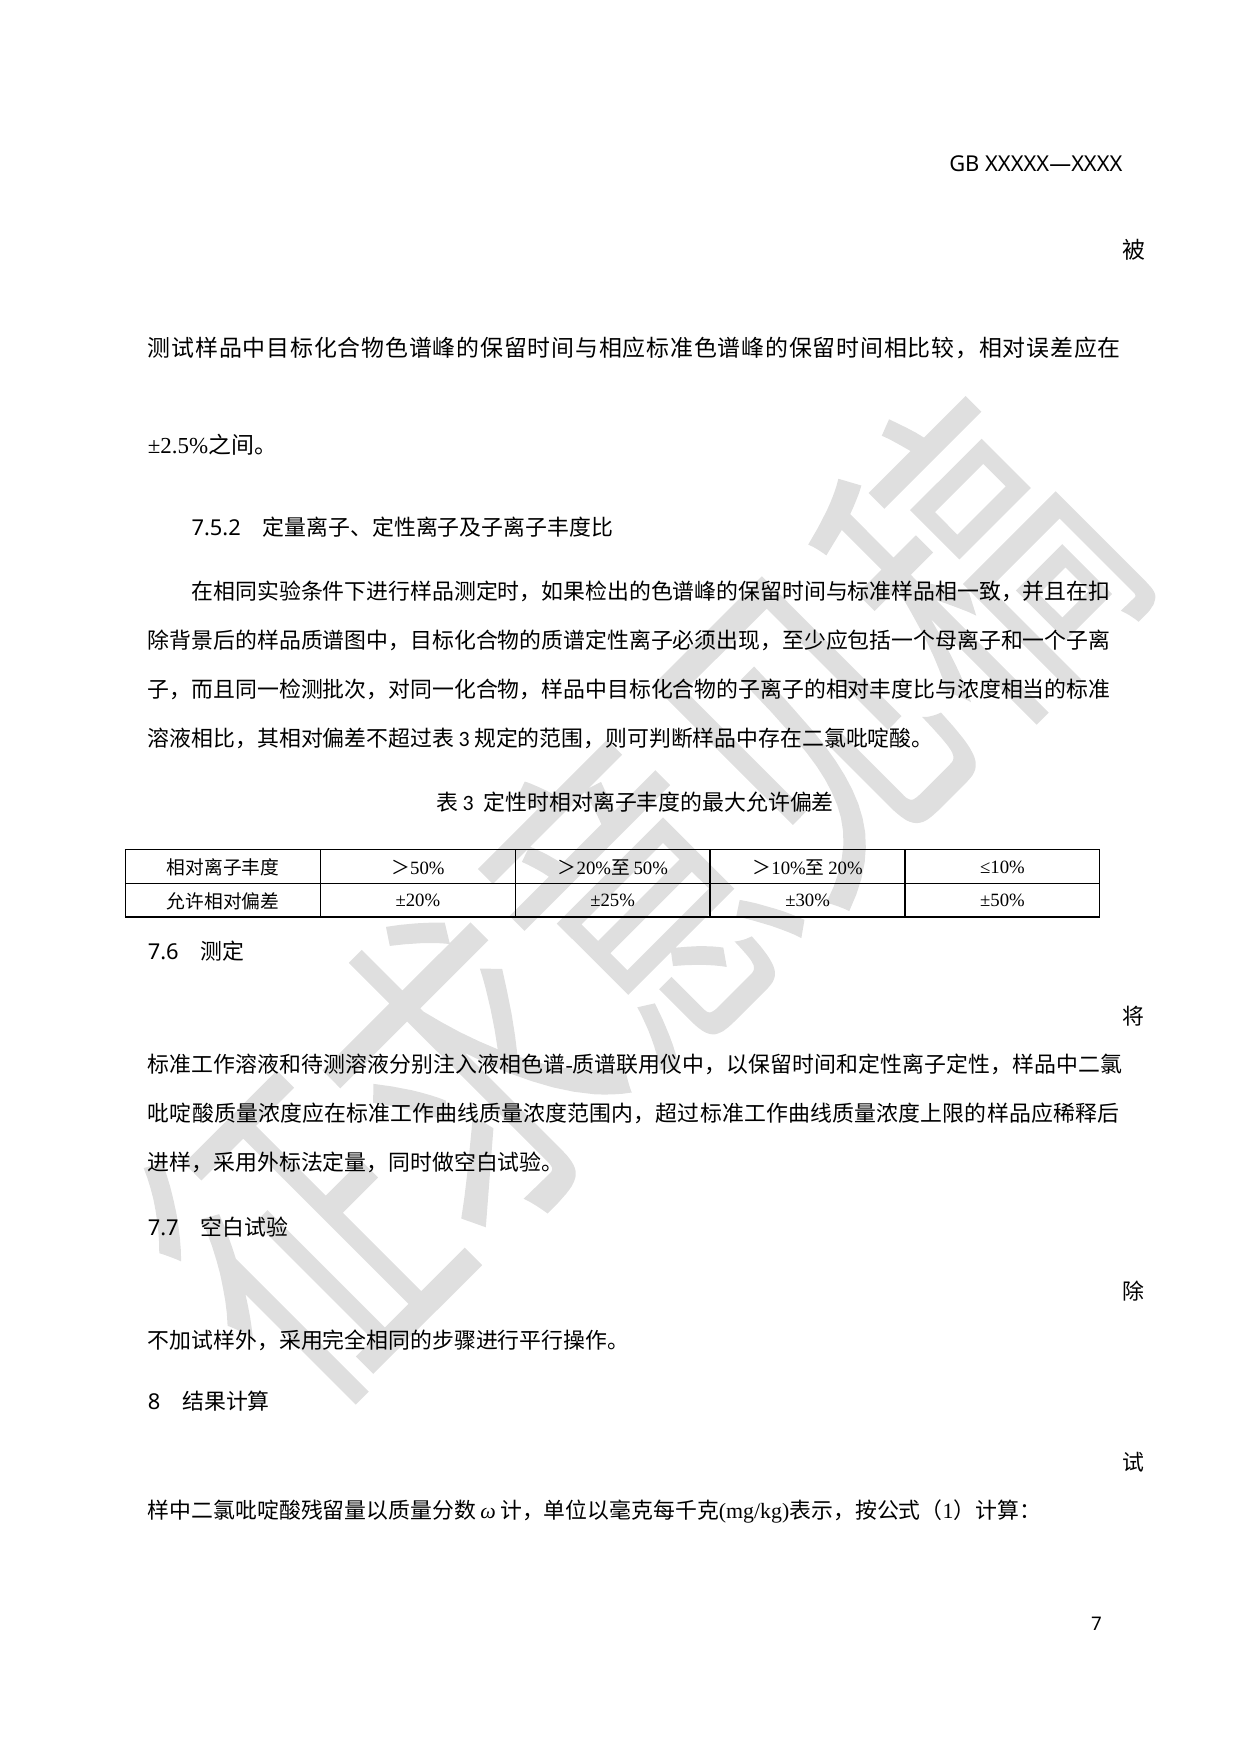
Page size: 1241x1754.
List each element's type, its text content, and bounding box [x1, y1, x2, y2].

table_cell 允许相对偏差 [126, 884, 320, 916]
text 空白试验 [148, 1209, 1122, 1242]
text 将标准工作溶液和待测溶液分别注入液相色谱-质谱联用仪中，以保留时间和定性离子定性，样品中二氯吡啶酸质量浓度应在标准工作曲线质量浓度范围内，超过标准工作曲线质量浓度上限的样品应稀释后进样，采用外标法定量，同时做空白试验。 [148, 998, 1122, 1177]
table_header ＞50% [321, 850, 515, 883]
list 试样中二氯吡啶酸残留量以质量分数ω计，单位以毫克每千克(mg/kg)表示，按公式（1）计算： [148, 1444, 1122, 1525]
table_header ＞10%至20% [711, 850, 904, 883]
text 定量离子、定性离子及子离子丰度比 [148, 509, 1122, 542]
text 结果计算 [148, 1383, 1122, 1416]
text 表3 定性时相对离子丰度的最大允许偏差 [148, 785, 1122, 817]
table_cell ±30% [711, 884, 904, 916]
table_cell ±50% [906, 884, 1099, 916]
table_cell ±25% [516, 884, 709, 916]
table_header 相对离子丰度 [126, 850, 320, 883]
text 在相同实验条件下进行样品测定时，如果检出的色谱峰的保留时间与标准样品相一致，并且在扣除背景后的样品质谱图中，目标化合物的质谱定性离子必须出现，至少应包括一个母离子和一个子离子，而且同一检测批次，对同一化合物，样品中目标化合物的子离子的相对丰度比与浓度相当的标准溶液相比，其相对偏差不超过表3规定的范围，则可判断样品中存在二氯吡啶酸。 [148, 574, 1122, 753]
text 被测试样品中目标化合物色谱峰的保留时间与相应标准色谱峰的保留时间相比较，相对误差应在±2.5%之间。 [148, 217, 1122, 477]
table_cell ±20% [321, 884, 515, 916]
table_header ＞20%至50% [516, 850, 709, 883]
text 测定 [148, 934, 1122, 966]
table_header ≤10% [906, 850, 1099, 883]
text 除不加试样外，采用完全相同的步骤进行平行操作。 [148, 1274, 1122, 1355]
